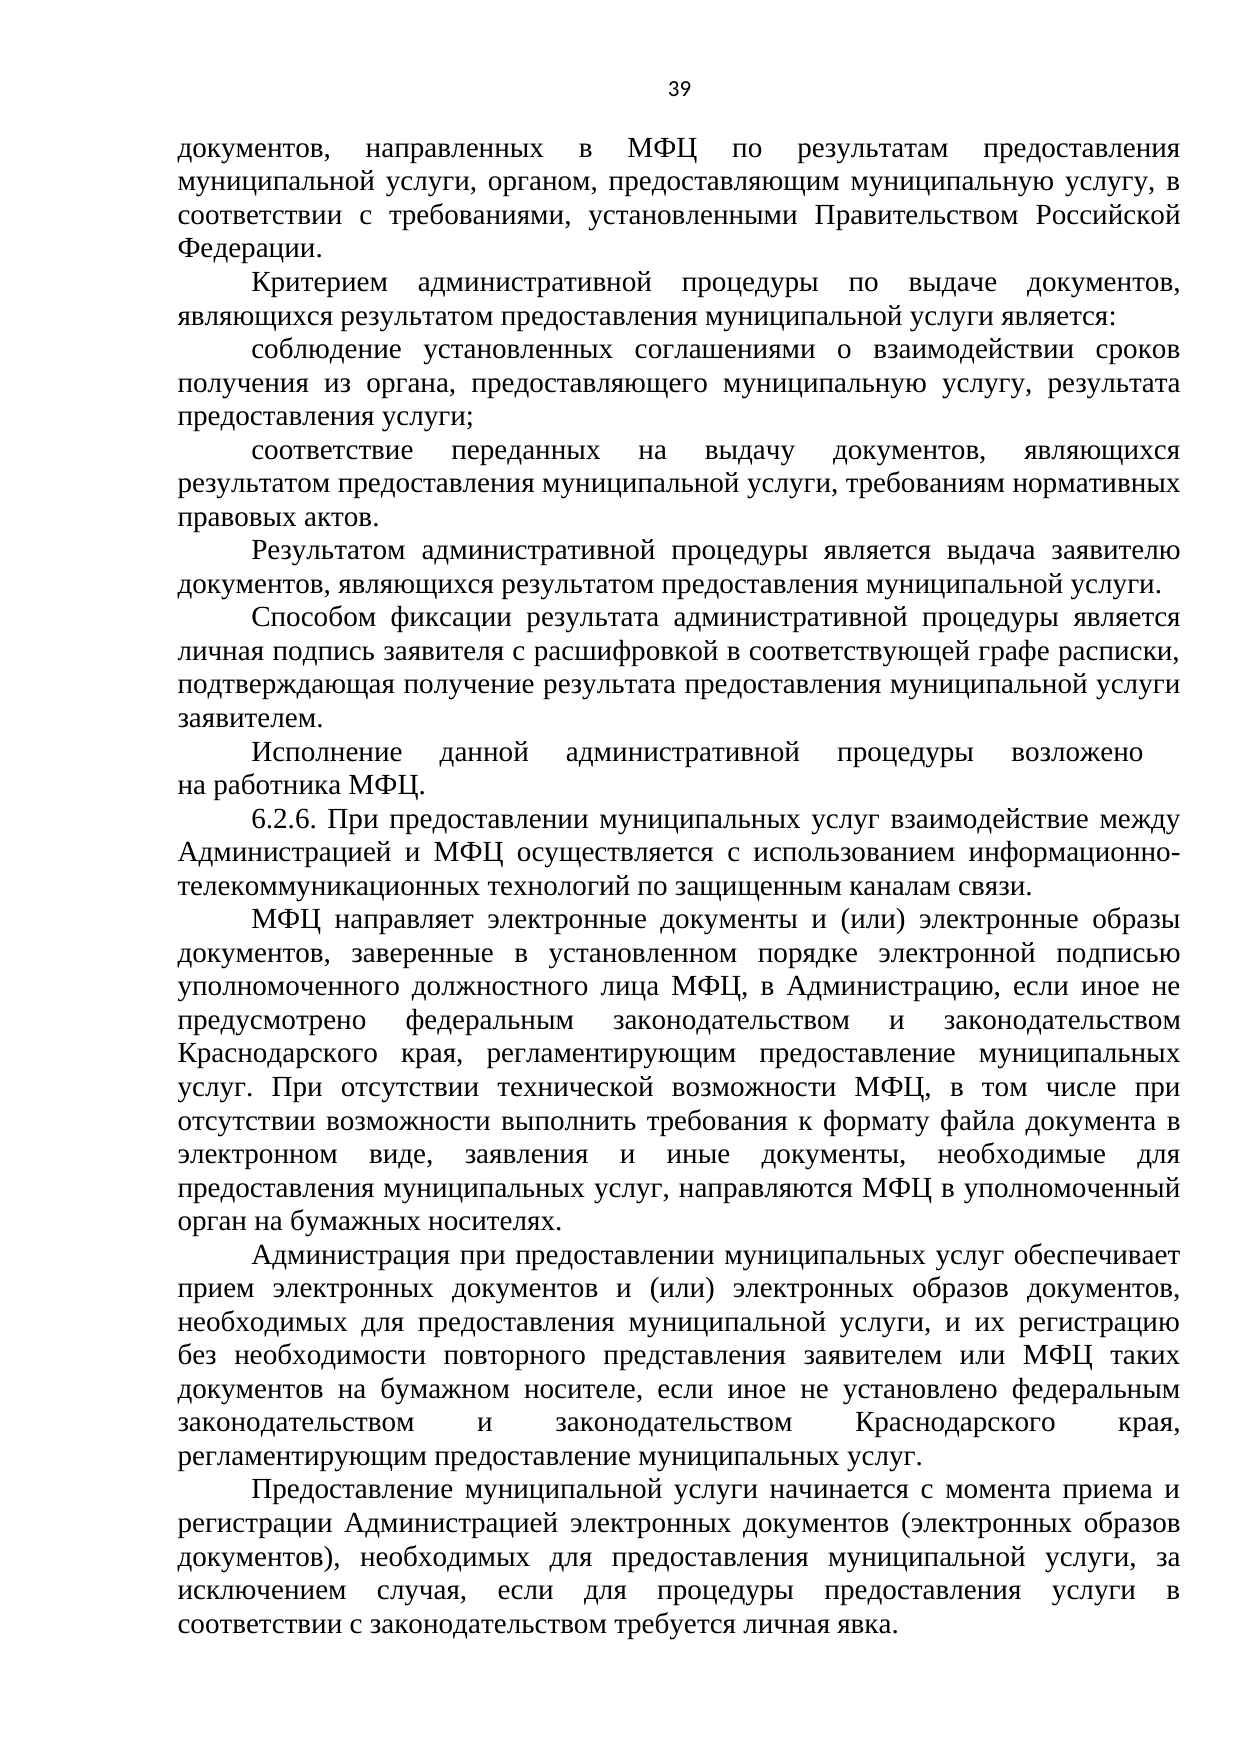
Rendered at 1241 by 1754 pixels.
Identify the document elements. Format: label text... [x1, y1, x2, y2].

text Критерием административной процедуры по выдаче документов, являющихся результатом предоставления муниципальной услуги является: [177, 264, 1181, 331]
text Предоставление муниципальной услуги начинается с момента приема и регистрации Администрацией электронных документов (электронных образов документов), необходимых для предоставления муниципальной услуги, за исключением случая, если для процедуры предоставления услуги в соответствии с законодательством требуется личная явка. [177, 1472, 1181, 1639]
text Результатом административной процедуры является выдача заявителю документов, являющихся результатом предоставления муниципальной услуги. [177, 532, 1181, 599]
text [177, 130, 1181, 264]
text Способом фиксации результата административной процедуры является личная подпись заявителя с расшифровкой в соответствующей графе расписки, подтверждающая получение результата предоставления муниципальной услуги заявителем. [177, 599, 1181, 734]
text 6.2.6. При предоставлении муниципальных услуг взаимодействие между Администрацией и МФЦ осуществляется с использованием информационно-телекоммуникационных технологий по защищенным каналам связи. [177, 801, 1181, 901]
text соблюдение установленных соглашениями о взаимодействии сроков получения из органа, предоставляющего муниципальную услугу, результата предоставления услуги; [177, 331, 1181, 432]
text МФЦ направляет электронные документы и (или) электронные образы документов, заверенные в установленном порядке электронной подписью уполномоченного должностного лица МФЦ, в Администрацию, если иное не предусмотрено федеральным законодательством и законодательством Краснодарского края, регламентирующим предоставление муниципальных услуг. При отсутствии технической возможности МФЦ, в том числе при отсутствии возможности выполнить требования к формату файла документа в электронном виде, заявления и иные документы, необходимые для предоставления муниципальных услуг, направляются МФЦ в уполномоченный орган на бумажных носителях. [177, 901, 1181, 1237]
text Исполнение данной административной процедуры возложено на работника МФЦ. [177, 734, 1181, 801]
text Администрация при предоставлении муниципальных услуг обеспечивает прием электронных документов и (или) электронных образов документов, необходимых для предоставления муниципальной услуги, и их регистрацию без необходимости повторного представления заявителем или МФЦ таких документов на бумажном носителе, если иное не установлено федеральным законодательством и законодательством Краснодарского края, регламентирующим предоставление муниципальных услуг. [177, 1237, 1181, 1472]
text соответствие переданных на выдачу документов, являющихся результатом предоставления муниципальной услуги, требованиям нормативных правовых актов. [177, 432, 1181, 532]
